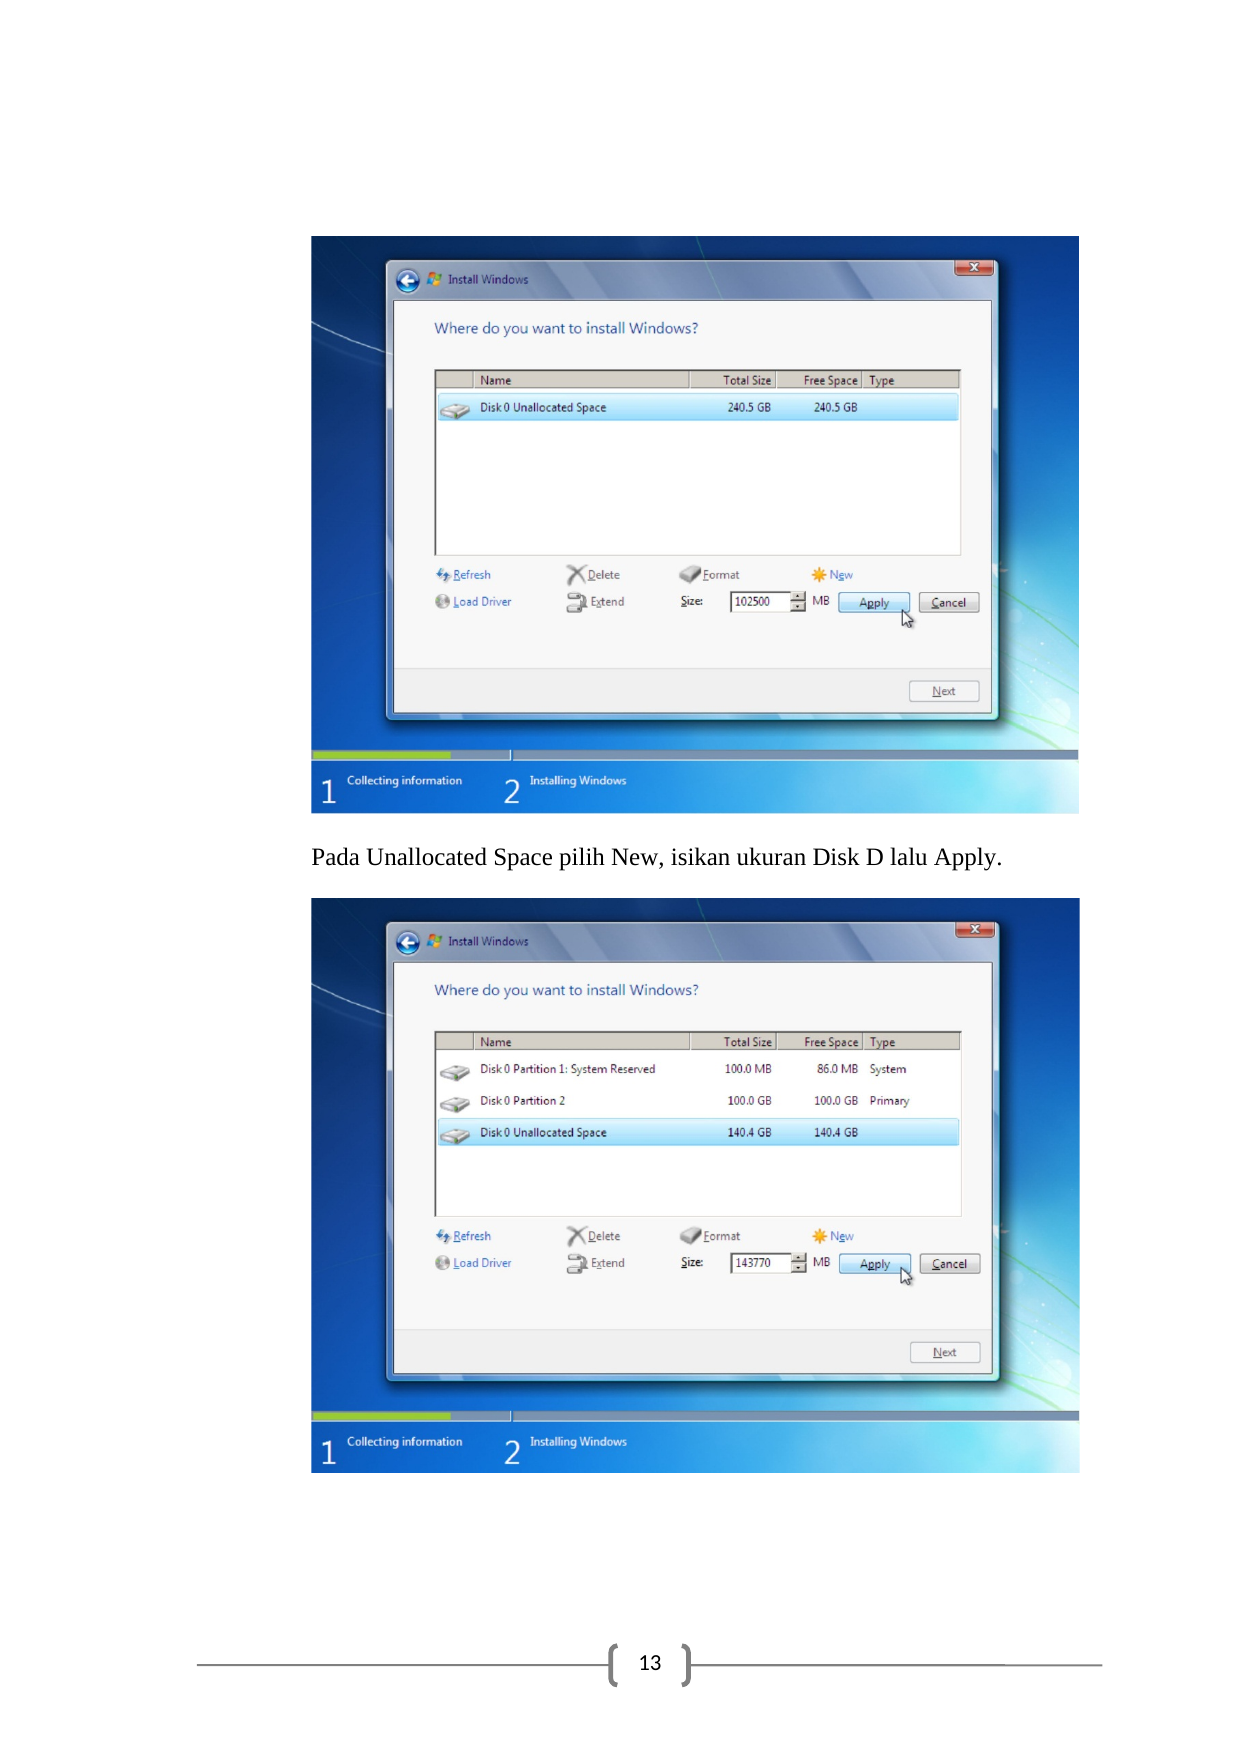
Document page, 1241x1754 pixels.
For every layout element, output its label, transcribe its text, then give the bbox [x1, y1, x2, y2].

picture [311, 898, 1080, 1473]
picture [311, 236, 1079, 814]
